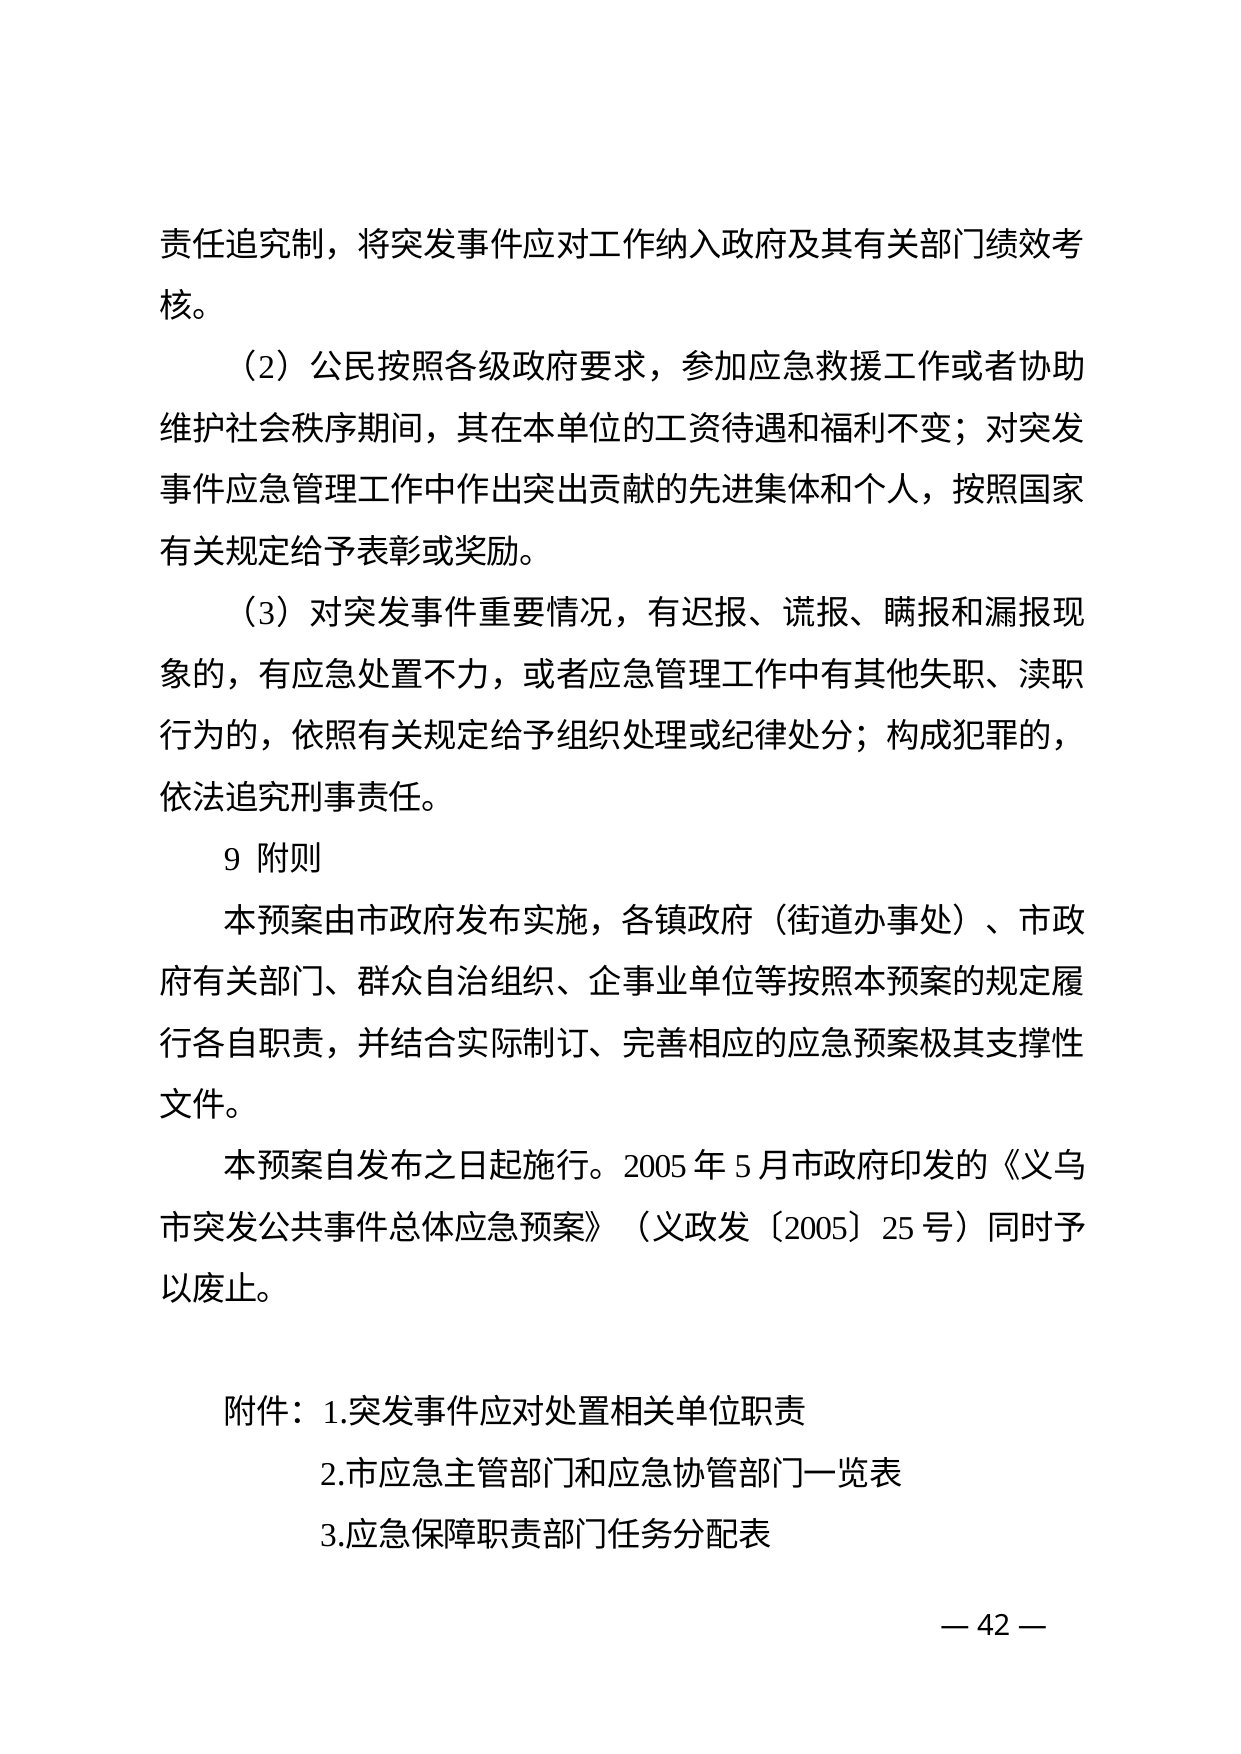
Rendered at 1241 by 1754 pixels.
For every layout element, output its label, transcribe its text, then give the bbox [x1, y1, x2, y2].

text 本预案自发布之日起施行。2005年5月市政府印发的《义乌市突发公共事件总体应急预案》（义政发〔2005〕25号）同时予以废止。 [159, 1129, 1087, 1313]
text 本预案由市政府发布实施，各镇政府（街道办事处）、市政府有关部门、群众自治组织、企事业单位等按照本预案的规定履行各自职责，并结合实际制订、完善相应的应急预案极其支撑性文件。 [159, 883, 1087, 1129]
subtitle 9 附则 [159, 821, 1087, 883]
text 2.市应急主管部门和应急协管部门一览表 [159, 1436, 1087, 1497]
text （2）公民按照各级政府要求，参加应急救援工作或者协助维护社会秩序期间，其在本单位的工资待遇和福利不变；对突发事件应急管理工作中作出突出贡献的先进集体和个人，按照国家有关规定给予表彰或奖励。 [159, 330, 1087, 576]
text 3.应急保障职责部门任务分配表 [159, 1497, 1087, 1559]
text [159, 207, 1087, 330]
text （3）对突发事件重要情况，有迟报、谎报、瞒报和漏报现象的，有应急处置不力，或者应急管理工作中有其他失职、渎职行为的，依照有关规定给予组织处理或纪律处分；构成犯罪的，依法追究刑事责任。 [159, 576, 1087, 821]
text 附件：1.突发事件应对处置相关单位职责 [159, 1374, 1087, 1436]
